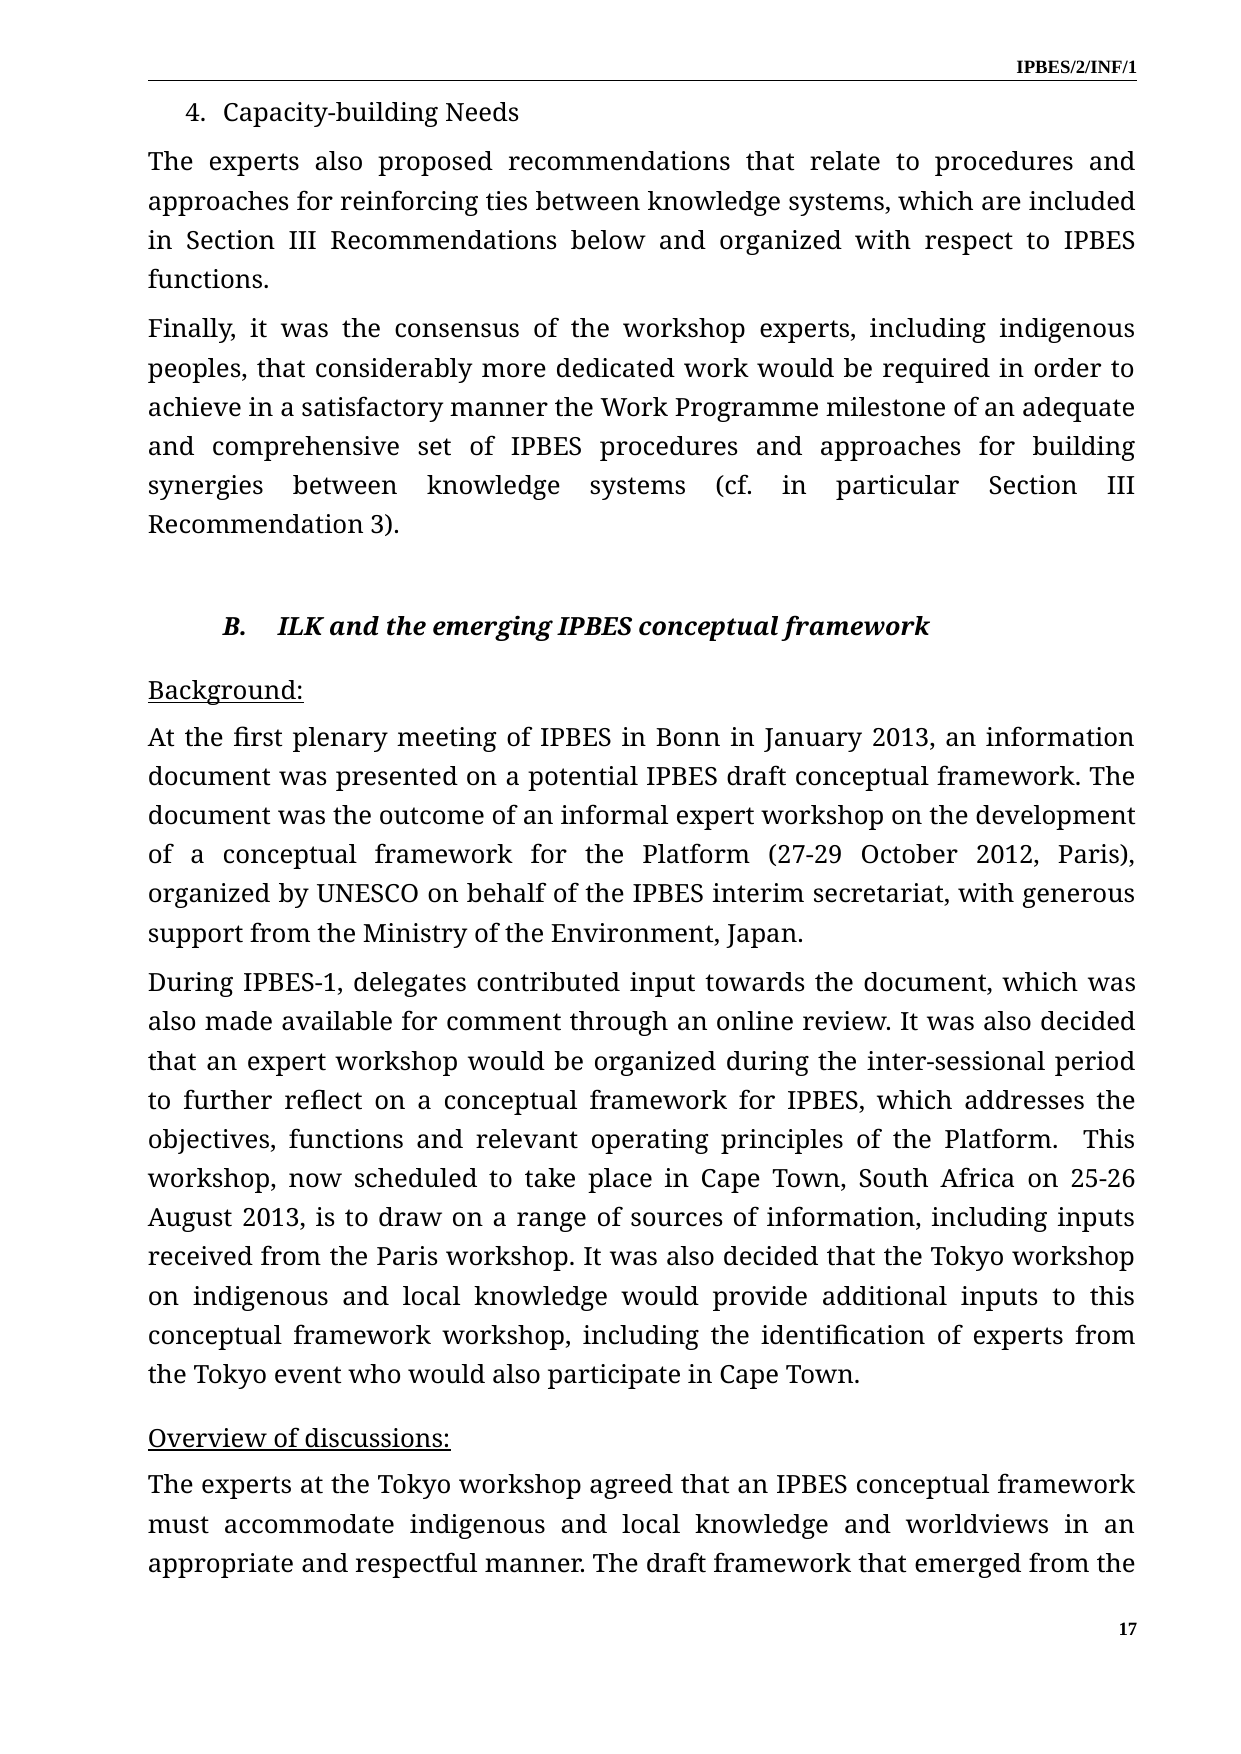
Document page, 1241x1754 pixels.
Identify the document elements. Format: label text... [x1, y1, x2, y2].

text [148, 1467, 1137, 1579]
subtitle Background: [148, 673, 1137, 707]
subtitle ILK and the emerging IPBES conceptual framework [223, 609, 1137, 643]
list Capacity-building Needs [185, 94, 1137, 128]
text The experts also proposed recommendations that relate to procedures and approaches for reinforcing ties between knowledge systems, which are included in Section III Recommendations below and organized with respect to IPBES functions. [148, 144, 1137, 296]
text During IPBES-1, delegates contributed input towards the document, which was also made available for comment through an online review. It was also decided that an expert workshop would be organized during the inter-sessional period to further reflect on a conceptual framework for IPBES, which addresses the objectives, functions and relevant operating principles of the Platform. This workshop, now scheduled to take place in Cape Town, South Africa on 25-26 August 2013, is to draw on a range of sources of information, including inputs received from the Paris workshop. It was also decided that the Tokyo workshop on indigenous and local knowledge would provide additional inputs to this conceptual framework workshop, including the identification of experts from the Tokyo event who would also participate in Cape Town. [148, 965, 1137, 1391]
subtitle Overview of discussions: [148, 1421, 1137, 1455]
text Finally, it was the consensus of the workshop experts, including indigenous peoples, that considerably more dedicated work would be required in order to achieve in a satisfactory manner the Work Programme milestone of an adequate and comprehensive set of IPBES procedures and approaches for building synergies between knowledge systems (cf. in particular Section III Recommendation 3). [148, 311, 1137, 541]
text At the first plenary meeting of IPBES in Bonn in January 2013, an information document was presented on a potential IPBES draft conceptual framework. The document was the outcome of an informal expert workshop on the development of a conceptual framework for the Platform (27-29 October 2012, Paris), organized by UNESCO on behalf of the IPBES interim secretariat, with generous support from the Ministry of the Environment, Japan. [148, 719, 1137, 949]
